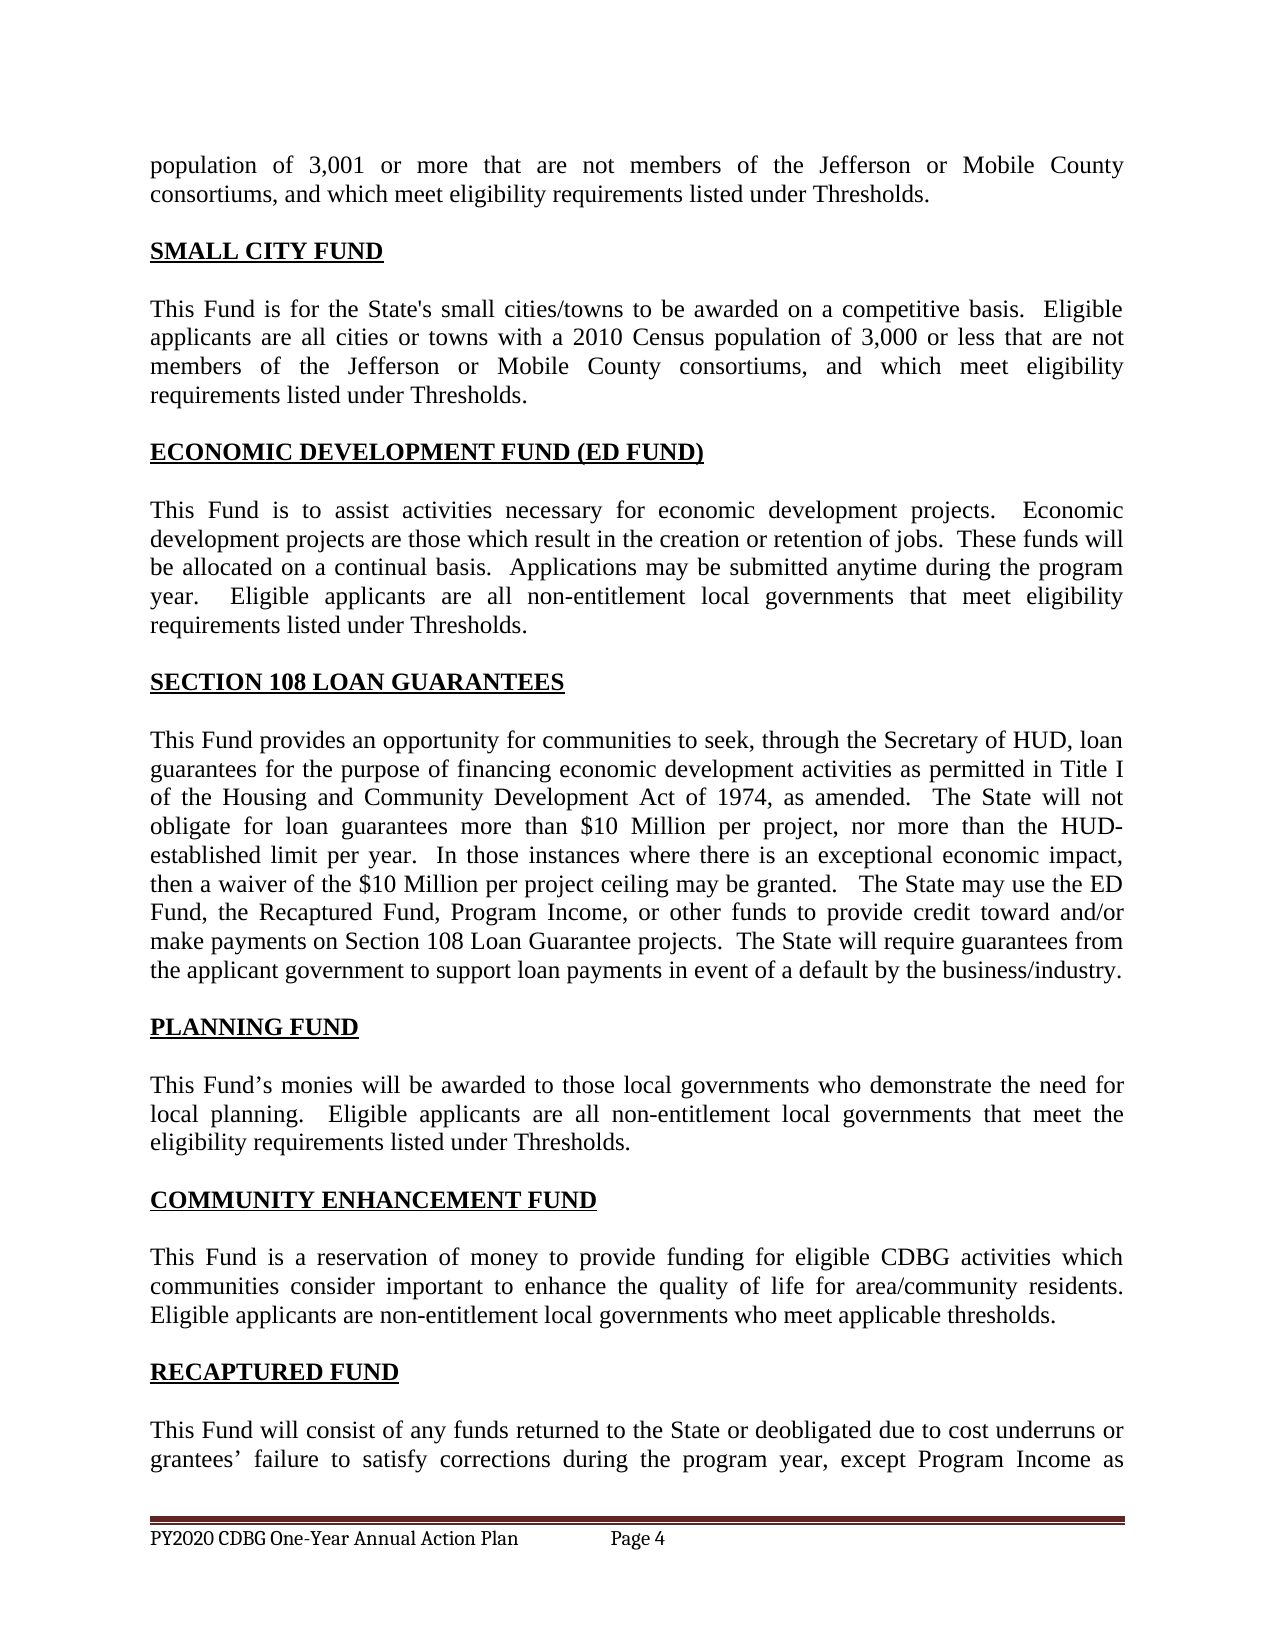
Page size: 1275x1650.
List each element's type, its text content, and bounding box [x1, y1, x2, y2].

text This Fund provides an opportunity for communities to seek, through the Secretary of HUD, loan guarantees for the purpose of financing economic development activities as permitted in Title I of the Housing and Community Development Act of 1974, as amended. The State will not obligate for loan guarantees more than $10 Million per project, nor more than the HUD-established limit per year. In those instances where there is an exceptional economic impact, then a waiver of the $10 Million per project ceiling may be granted. The State may use the ED Fund, the Recaptured Fund, Program Income, or other funds to provide credit toward and/or make payments on Section 108 Loan Guarantee projects. The State will require guarantees from the applicant government to support loan payments in event of a default by the business/industry. [150, 725, 1125, 984]
text RECAPTURED FUND [150, 1357, 1125, 1386]
text COMMUNITY ENHANCEMENT FUND [150, 1185, 1125, 1214]
text This Fund is a reservation of money to provide funding for eligible CDBG activities which communities consider important to enhance the quality of life for area/community residents. Eligible applicants are non-entitlement local governments who meet applicable thresholds. [150, 1242, 1125, 1329]
text This Fund is to assist activities necessary for economic development projects. Economic development projects are those which result in the creation or retention of jobs. These funds will be allocated on a continual basis. Applications may be submitted anytime during the program year. Eligible applicants are all non-entitlement local governments that meet eligibility requirements listed under Thresholds. [150, 495, 1125, 639]
text This Fund is for the State's small cities/towns to be awarded on a competitive basis. Eligible applicants are all cities or towns with a 2010 Census population of 3,000 or less that are not members of the Jefferson or Mobile County consortiums, and which meet eligibility requirements listed under Thresholds. [150, 294, 1125, 409]
text PLANNING FUND [150, 1012, 1125, 1041]
text SMALL CITY FUND [150, 236, 1125, 265]
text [150, 150, 1125, 207]
text SECTION 108 LOAN GUARANTEES [150, 667, 1125, 696]
text This Fund’s monies will be awarded to those local governments who demonstrate the need for local planning. Eligible applicants are all non-entitlement local governments that meet the eligibility requirements listed under Thresholds. [150, 1070, 1125, 1156]
text ECONOMIC DEVELOPMENT FUND (ED FUND) [150, 437, 1125, 466]
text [150, 1415, 1125, 1472]
